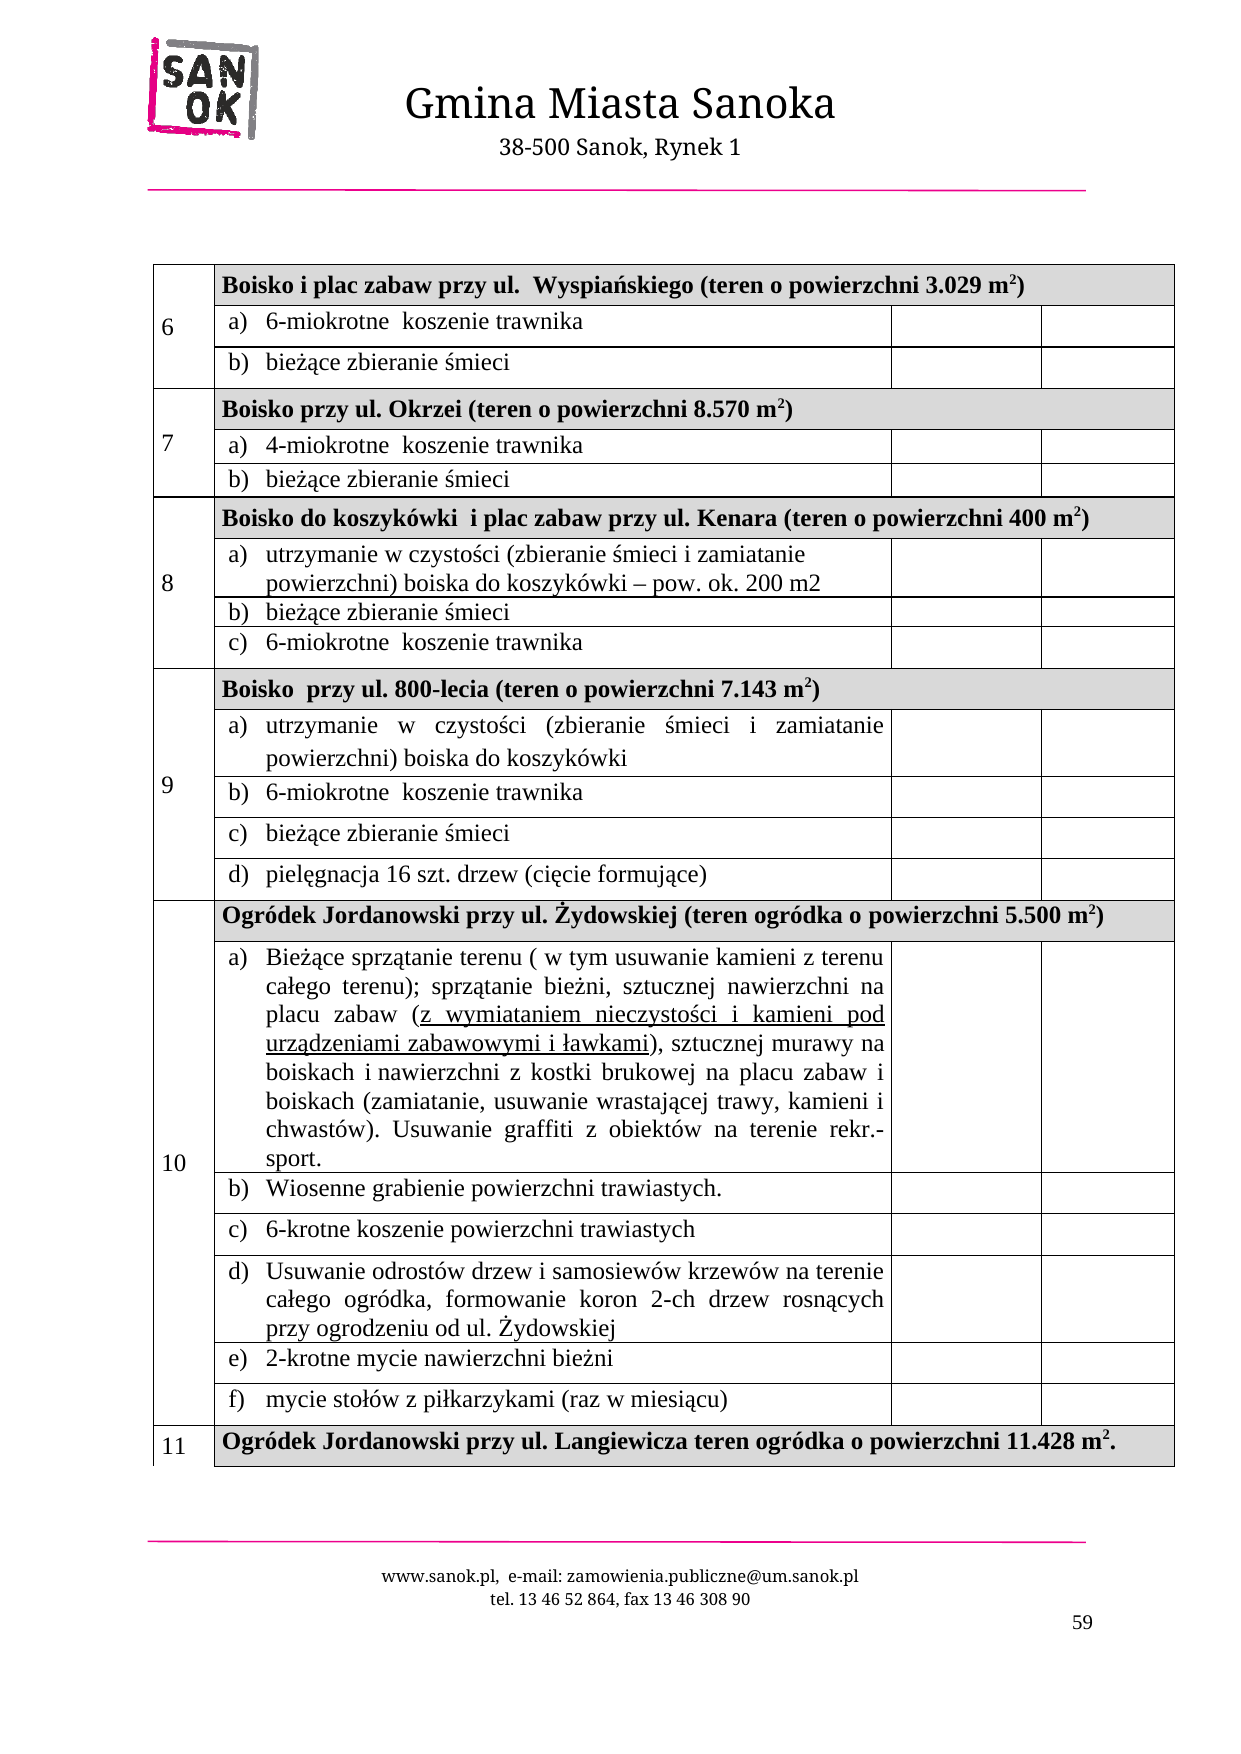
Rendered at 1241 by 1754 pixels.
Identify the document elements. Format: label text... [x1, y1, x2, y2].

table_cell [892, 1173, 1041, 1213]
table_cell Ogródek Jordanowski przy ul. Langiewicza teren ogródka o powierzchni 11.428 m2. [215, 1426, 1174, 1466]
table_cell 6 [154, 265, 214, 388]
table_cell Boisko i plac zabaw przy ul. Wyspiańskiego (teren o powierzchni 3.029 m2) [215, 265, 1174, 305]
picture [147, 37, 259, 140]
table_cell bieżące zbieranie śmieci [215, 598, 891, 626]
table_cell [892, 430, 1041, 463]
table_cell 10 [154, 901, 214, 1425]
table_cell [1042, 348, 1174, 388]
table_cell bieżące zbieranie śmieci [215, 348, 891, 388]
table_cell Boisko przy ul. Okrzei (teren o powierzchni 8.570 m2) [215, 389, 1174, 429]
table_cell Wiosenne grabienie powierzchni trawiastych. [215, 1173, 891, 1213]
table_cell [1042, 1214, 1174, 1255]
table_cell utrzymanie w czystości (zbieranie śmieci i zamiatanie powierzchni) boiska do koszykówki – pow. ok. 200 m2 [215, 539, 891, 596]
table_cell [892, 1256, 1041, 1342]
table_cell Bieżące sprzątanie terenu ( w tym usuwanie kamieni z terenu całego terenu); sprzątanie bieżni, sztucznej nawierzchni na placu zabaw (z wymiataniem nieczystości i kamieni pod urządzeniami zabawowymi i ławkami), sztucznej murawy na boiskach i nawierzchni z kostki brukowej na placu zabaw i boiskach (zamiatanie, usuwanie wrastającej trawy, kamieni i chwastów). Usuwanie graffiti z obiektów na terenie rekr.-sport. [215, 942, 891, 1172]
table_cell [892, 539, 1041, 596]
table_cell 6-krotne koszenie powierzchni trawiastych [215, 1214, 891, 1255]
table_cell [892, 859, 1041, 899]
table_cell [892, 348, 1041, 388]
table_cell [1042, 710, 1174, 776]
table_cell bieżące zbieranie śmieci [215, 464, 891, 496]
table_cell [1042, 942, 1174, 1172]
table_cell [1042, 1384, 1174, 1425]
table_cell [1042, 539, 1174, 596]
table_cell [1042, 598, 1174, 626]
table_cell [1042, 818, 1174, 858]
table_cell [1042, 859, 1174, 899]
table_cell Boisko przy ul. 800-lecia (teren o powierzchni 7.143 m2) [215, 669, 1174, 709]
table_cell [892, 464, 1041, 496]
table_cell [892, 1343, 1041, 1383]
table_cell 6-miokrotne koszenie trawnika [215, 627, 891, 667]
table_cell [1042, 464, 1174, 496]
table_cell [892, 710, 1041, 776]
table_cell [1042, 430, 1174, 463]
table_cell [1042, 1256, 1174, 1342]
table_cell 6-miokrotne koszenie trawnika [215, 306, 891, 346]
table_cell 11 [154, 1426, 214, 1466]
table_cell 2-krotne mycie nawierzchni bieżni [215, 1343, 891, 1383]
table_cell [892, 627, 1041, 667]
table_cell 4-miokrotne koszenie trawnika [215, 430, 891, 463]
table_cell [892, 777, 1041, 817]
table_cell Ogródek Jordanowski przy ul. Żydowskiej (teren ogródka o powierzchni 5.500 m2) [215, 901, 1174, 941]
table_cell [1042, 1343, 1174, 1383]
table_cell [892, 598, 1041, 626]
table_cell [892, 306, 1041, 346]
table_cell pielęgnacja 16 szt. drzew (cięcie formujące) [215, 859, 891, 899]
table_cell Usuwanie odrostów drzew i samosiewów krzewów na terenie całego ogródka, formowanie koron 2-ch drzew rosnących przy ogrodzeniu od ul. Żydowskiej [215, 1256, 891, 1342]
table_cell bieżące zbieranie śmieci [215, 818, 891, 858]
table_cell [1042, 306, 1174, 346]
table_cell utrzymanie w czystości (zbieranie śmieci i zamiatanie powierzchni) boiska do koszykówki [215, 710, 891, 776]
table_cell [1042, 777, 1174, 817]
table_cell [892, 1214, 1041, 1255]
table_cell [892, 1384, 1041, 1425]
table_cell mycie stołów z piłkarzykami (raz w miesiącu) [215, 1384, 891, 1425]
table_cell 8 [154, 498, 214, 667]
table_cell [892, 942, 1041, 1172]
table_cell 7 [154, 389, 214, 496]
table_cell 9 [154, 669, 214, 899]
table_cell Boisko do koszykówki i plac zabaw przy ul. Kenara (teren o powierzchni 400 m2) [215, 498, 1174, 538]
table_cell [1042, 1173, 1174, 1213]
table_cell [892, 818, 1041, 858]
table_cell [1042, 627, 1174, 667]
table_cell 6-miokrotne koszenie trawnika [215, 777, 891, 817]
